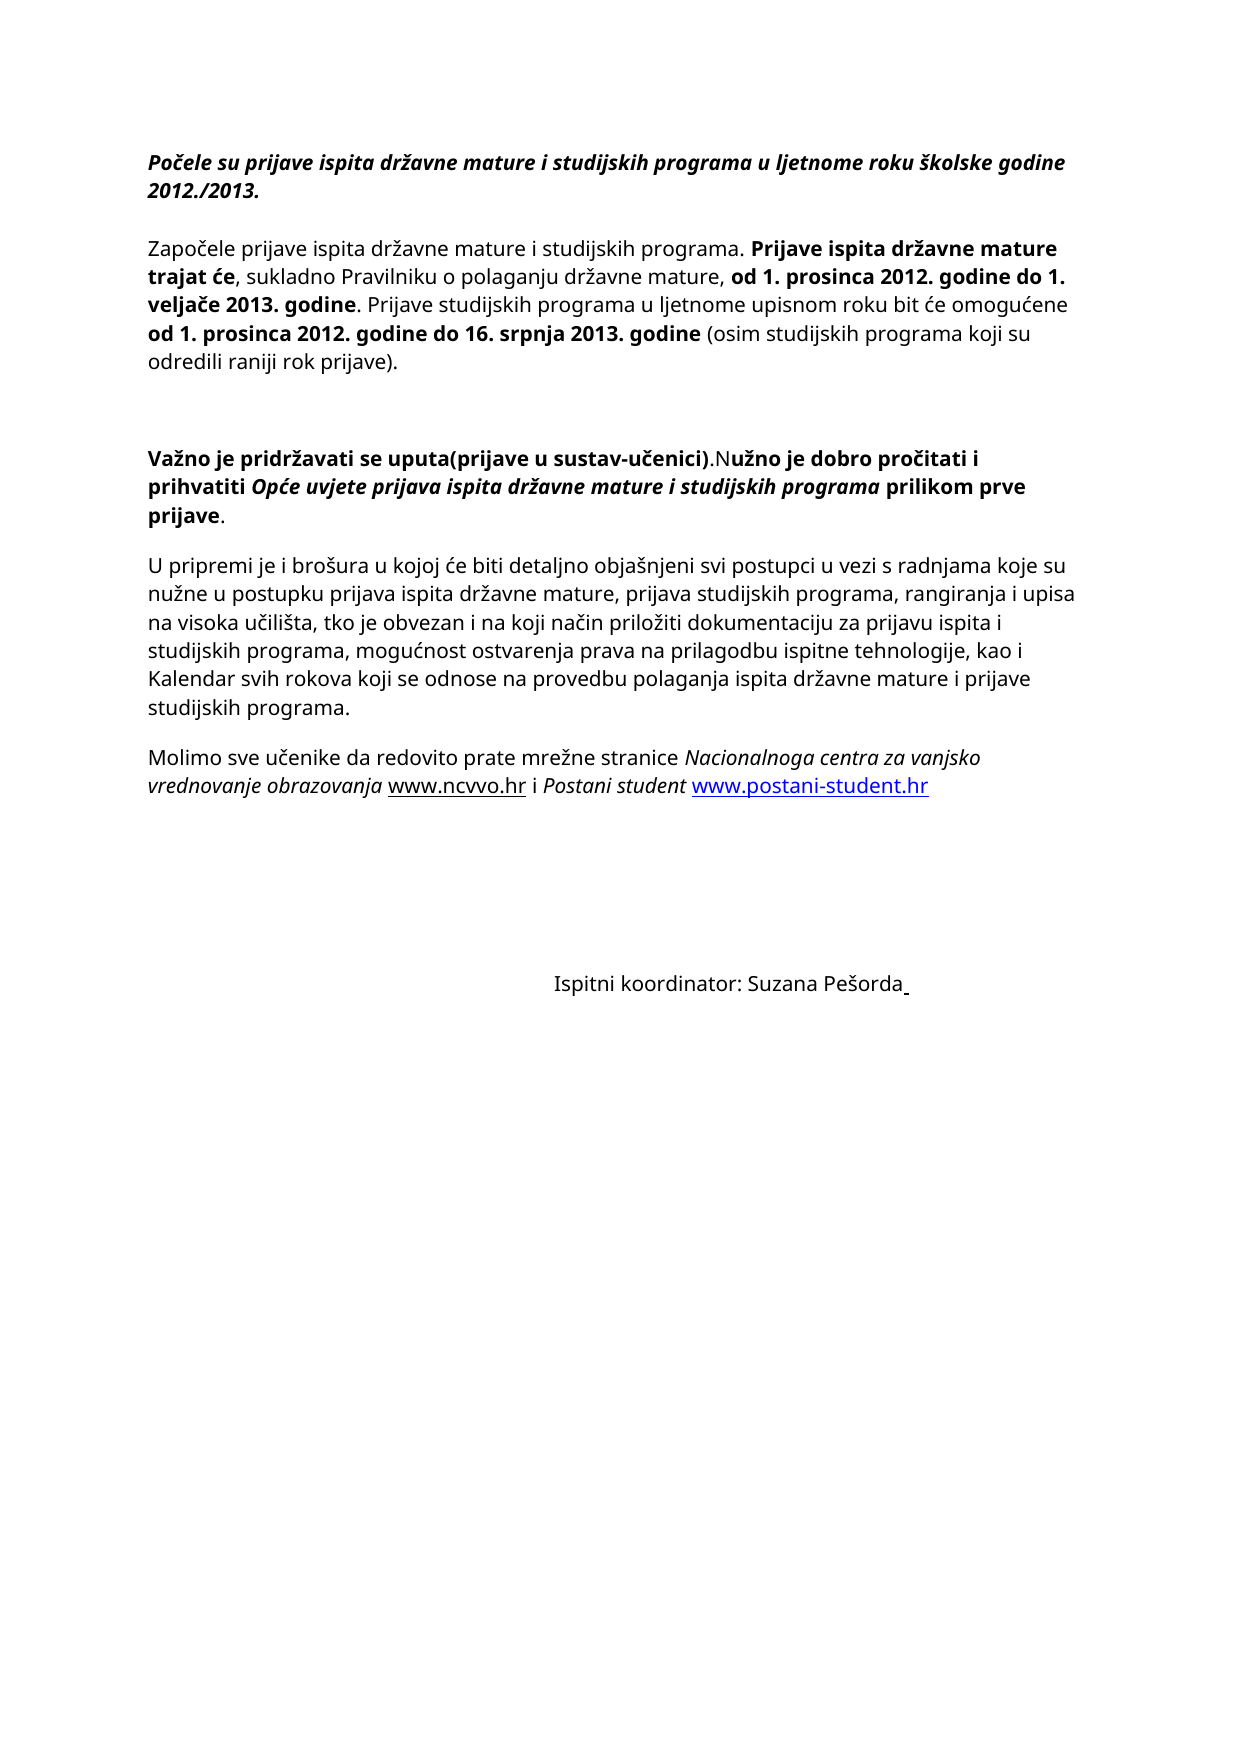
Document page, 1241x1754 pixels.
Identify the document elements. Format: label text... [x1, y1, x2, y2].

text U pripremi je i brošura u kojoj će biti detaljno objašnjeni svi postupci u vezi s radnjama koje su nužne u postupku prijava ispita državne mature, prijava studijskih programa, rangiranja i upisa na visoka učilišta, tko je obvezan i na koji način priložiti dokumentaciju za prijavu ispita i studijskih programa, mogućnost ostvarenja prava na prilagodbu ispitne tehnologije, kao i Kalendar svih rokova koji se odnose na provedbu polaganja ispita državne mature i prijave studijskih programa. [148, 529, 1093, 721]
text Ispitni koordinator: Suzana Pešorda [148, 969, 1093, 998]
text Započele prijave ispita državne mature i studijskih programa. Prijave ispita državne mature trajat će, sukladno Pravilniku o polaganju državne mature, od 1. prosinca 2012. godine do 1. veljače 2013. godine. Prijave studijskih programa u ljetnome upisnom roku bit će omogućene od 1. prosinca 2012. godine do 16. srpnja 2013. godine (osim studijskih programa koji su odredili raniji rok prijave). [148, 234, 1093, 376]
text Počele su prijave ispita državne mature i studijskih programa u ljetnome roku školske godine 2012./2013. [148, 148, 1093, 204]
text Važno je pridržavati se uputa(prijave u sustav-učenici).Nužno je dobro pročitati i prihvatiti Opće uvjete prijava ispita državne mature i studijskih programa prilikom prve prijave. [148, 422, 1093, 529]
text Molimo sve učenike da redovito prate mrežne stranice Nacionalnoga centra za vanjsko vrednovanje obrazovanja www.ncvvo.hr i Postani student www.postani-student.hr [148, 721, 1093, 800]
